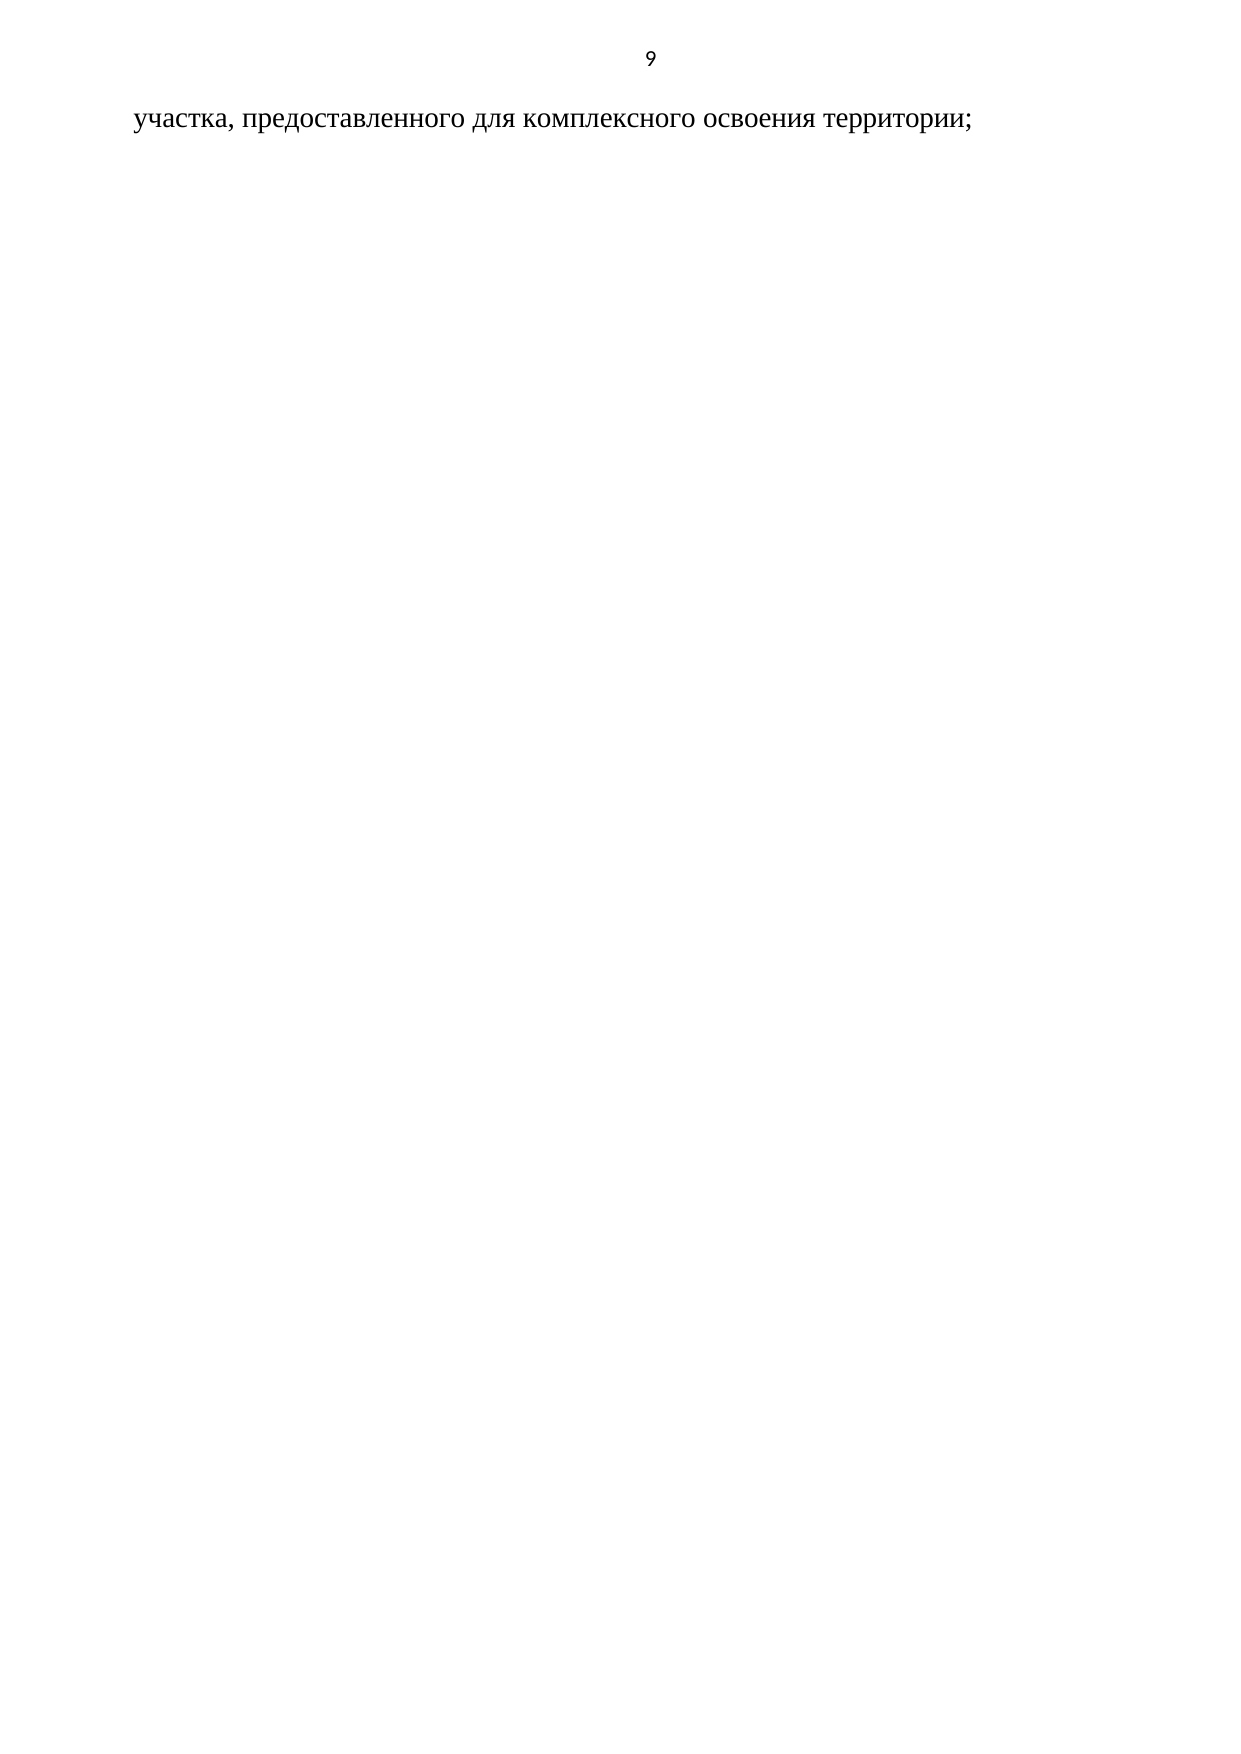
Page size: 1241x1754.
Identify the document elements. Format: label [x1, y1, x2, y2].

list [133, 100, 1181, 133]
